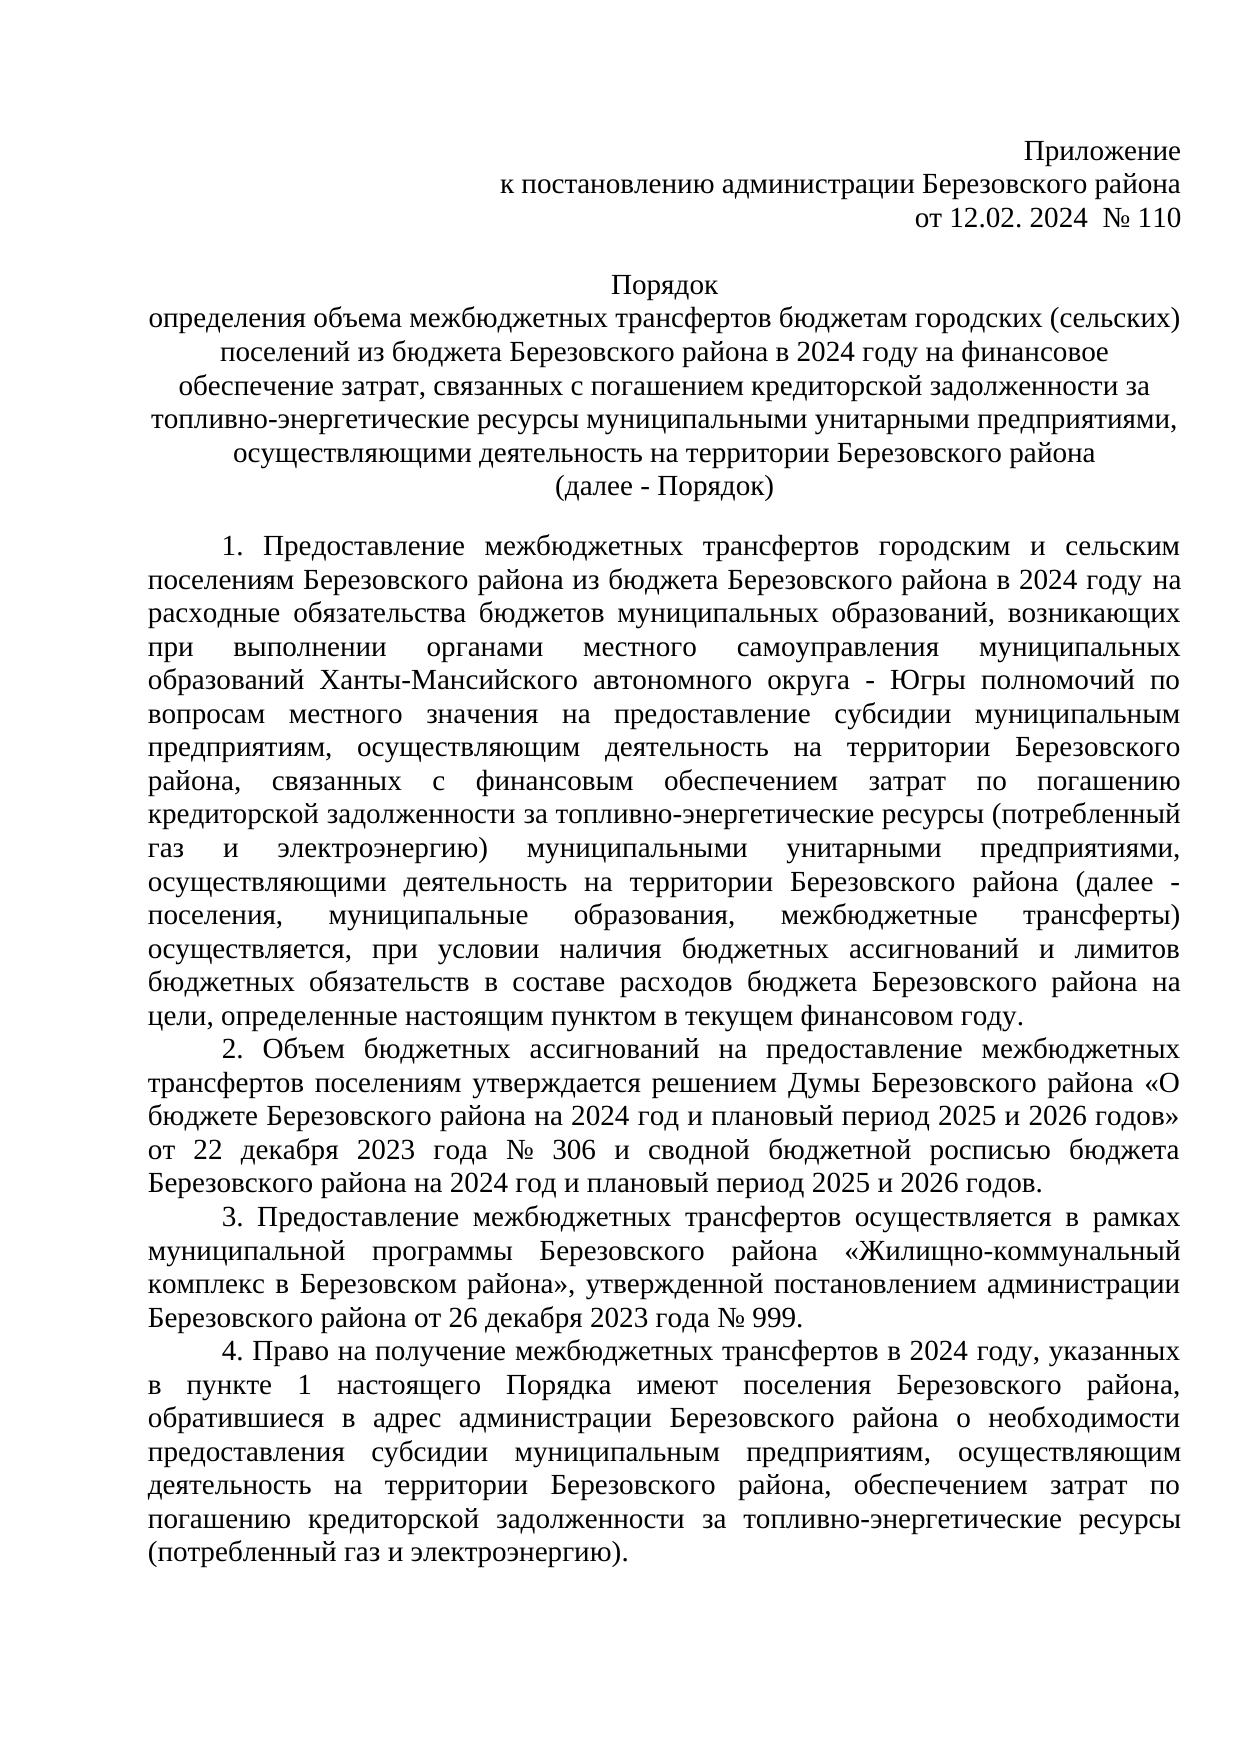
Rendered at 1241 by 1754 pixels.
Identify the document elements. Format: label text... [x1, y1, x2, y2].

text 2. Объем бюджетных ассигнований на предоставление межбюджетных трансфертов поселениям утверждается решением Думы Березовского района «О бюджете Березовского района на 2024 год и плановый период 2025 и 2026 годов» от 22 декабря 2023 года № 306 и сводной бюджетной росписью бюджета Березовского района на 2024 год и плановый период 2025 и 2026 годов. [148, 1031, 1181, 1199]
title 1. Предоставление межбюджетных трансфертов городским и сельским поселениям Березовского района из бюджета Березовского района в 2024 году на расходные обязательства бюджетов муниципальных образований, возникающих при выполнении органами местного самоуправления муниципальных образований Ханты-Мансийского автономного округа - Югры полномочий по вопросам местного значения на предоставление субсидии муниципальным предприятиям, осуществляющим деятельность на территории Березовского района, связанных с финансовым обеспечением затрат по погашению кредиторской задолженности за топливно-энергетические ресурсы (потребленный газ и электроэнергию) муниципальными унитарными предприятиями, осуществляющими деятельность на территории Березовского района (далее - поселения, муниципальные образования, межбюджетные трансферты) осуществляется, при условии наличия бюджетных ассигнований и лимитов бюджетных обязательств в составе расходов бюджета Березовского района на цели, определенные настоящим пунктом в текущем финансовом году. [148, 528, 1181, 1031]
text 4. Право на получение межбюджетных трансфертов в 2024 году, указанных в пункте 1 настоящего Порядка имеют поселения Березовского района, обратившиеся в адрес администрации Березовского района о необходимости предоставления субсидии муниципальным предприятиям, осуществляющим деятельность на территории Березовского района, обеспечением затрат по погашению кредиторской задолженности за топливно-энергетические ресурсы (потребленный газ и электроэнергию). [148, 1333, 1181, 1568]
text 3. Предоставление межбюджетных трансфертов осуществляется в рамках муниципальной программы Березовского района «Жилищно-коммунальный комплекс в Березовском района», утвержденной постановлением администрации Березовского района от 26 декабря 2023 года № 999. [148, 1199, 1181, 1333]
text Приложение [148, 133, 1181, 166]
title определения объема межбюджетных трансфертов бюджетам городских (сельских) поселений из бюджета Березовского района в 2024 году на финансовое обеспечение затрат, связанных с погашением кредиторской задолженности за топливно-энергетические ресурсы муниципальными унитарными предприятиями, осуществляющими деятельность на территории Березовского района [148, 301, 1181, 468]
title (далее - Порядок) [148, 468, 1181, 502]
title Порядок [148, 267, 1181, 301]
text от 12.02. 2024 № 110 [148, 200, 1181, 233]
text к постановлению администрации Березовского района [148, 166, 1181, 200]
